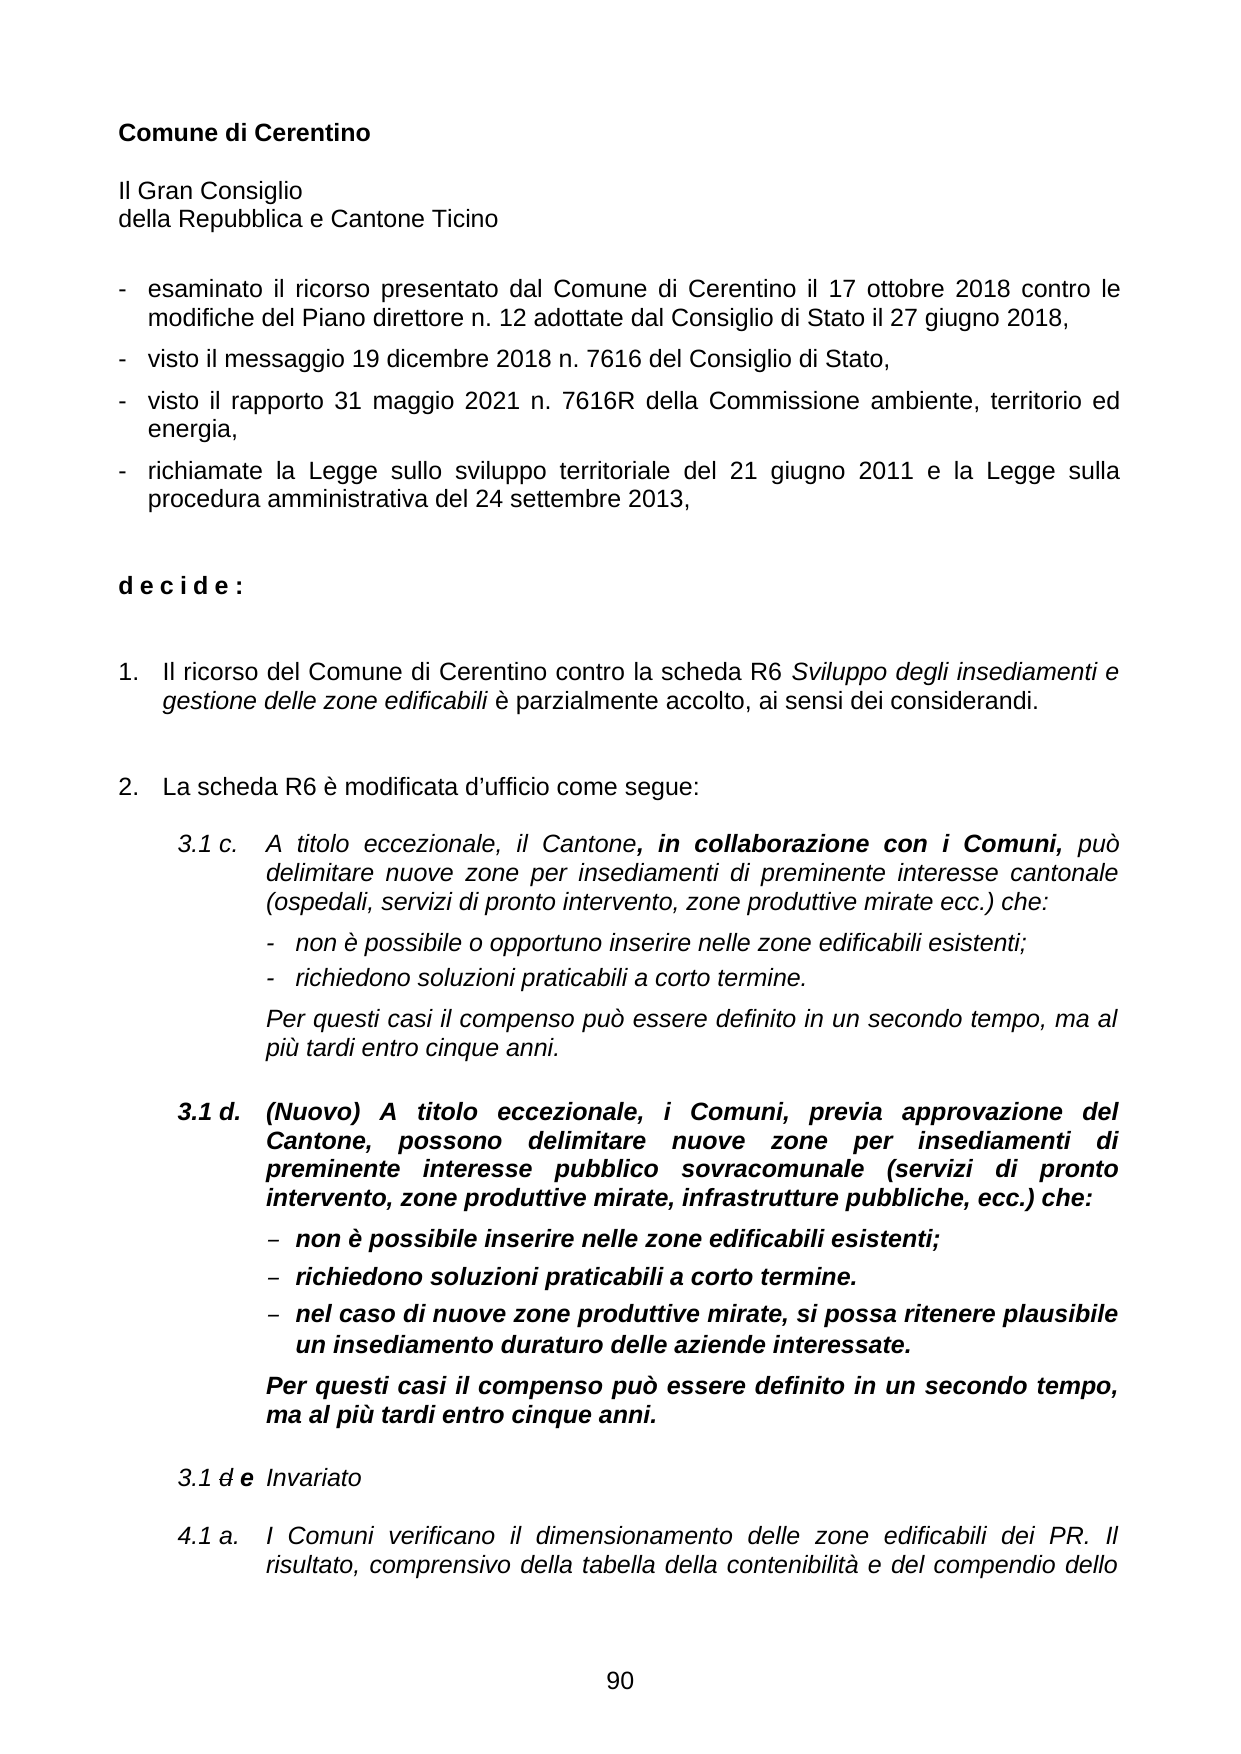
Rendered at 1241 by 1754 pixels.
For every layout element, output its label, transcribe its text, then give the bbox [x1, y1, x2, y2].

list visto il messaggio 19 dicembre 2018 n. 7616 del Consiglio di Stato, [118, 344, 1122, 373]
list non è possibile o opportuno inserire nelle zone edificabili esistenti; [266, 928, 1122, 957]
text 3.1 d e Invariato [177, 1463, 1122, 1492]
text Il Gran Consiglio [118, 176, 1122, 204]
list richiedono soluzioni praticabili a corto termine. [266, 1262, 1122, 1292]
list La scheda R6 è modificata d’ufficio come segue: [118, 772, 1122, 801]
text della Repubblica e Cantone Ticino [118, 204, 1122, 233]
list 3.1 c. A titolo eccezionale, il Cantone, in collaborazione con i Comuni, può delimitare nuove zone per insediamenti di preminente interesse cantonale (ospedali, servizi di pronto intervento, zone produttive mirate ecc.) che: [177, 829, 1122, 916]
list nel caso di nuove zone produttive mirate, si possa ritenere plausibile un insediamento duraturo delle aziende interessate. [266, 1299, 1122, 1358]
list non è possibile inserire nelle zone edificabili esistenti; [266, 1224, 1122, 1255]
list Per questi casi il compenso può essere definito in un secondo tempo, ma al più tardi entro cinque anni. [266, 1371, 1122, 1428]
list richiamate la Legge sullo sviluppo territoriale del 21 giugno 2011 e la Legge sulla procedura amministrativa del 24 settembre 2013, [118, 456, 1122, 513]
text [177, 1521, 1122, 1578]
list Per questi casi il compenso può essere definito in un secondo tempo, ma al più tardi entro cinque anni. [266, 1004, 1122, 1062]
list Il ricorso del Comune di Cerentino contro la scheda R6 Sviluppo degli insediamenti e gestione delle zone edificabili è parzialmente accolto, ai sensi dei considerandi. [118, 657, 1122, 714]
list 3.1 d. (Nuovo) A titolo eccezionale, i Comuni, previa approvazione del Cantone, possono delimitare nuove zone per insediamenti di preminente interesse pubblico sovracomunale (servizi di pronto intervento, zone produttive mirate, infrastrutture pubbliche, ecc.) che: [177, 1097, 1122, 1212]
list visto il rapporto 31 maggio 2021 n. 7616R della Commissione ambiente, territorio ed energia, [118, 386, 1122, 443]
text decide: [118, 571, 1122, 599]
list richiedono soluzioni praticabili a corto termine. [266, 963, 1122, 992]
text Comune di Cerentino [118, 118, 1122, 147]
list esaminato il ricorso presentato dal Comune di Cerentino il 17 ottobre 2018 contro le modifiche del Piano direttore n. 12 adottate dal Consiglio di Stato il 27 giugno 2018, [118, 274, 1122, 332]
